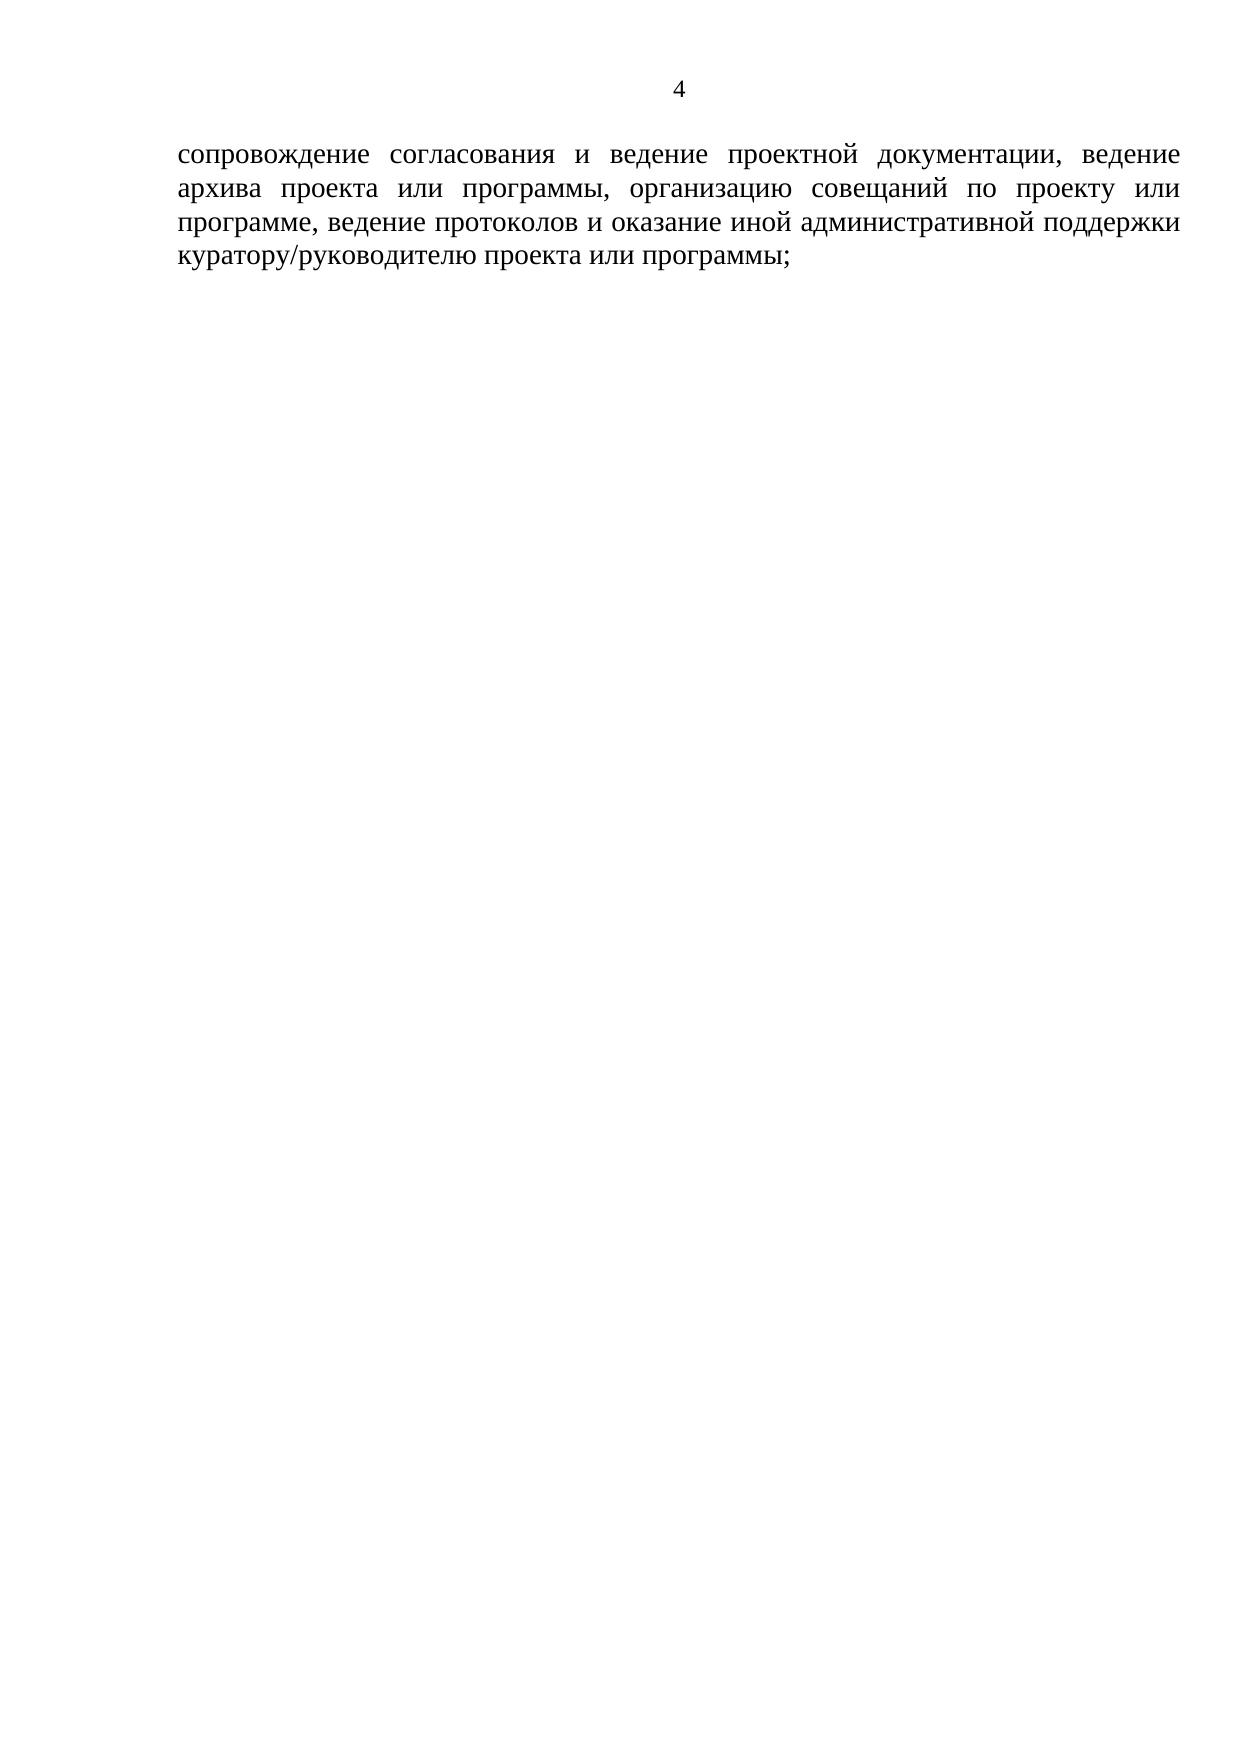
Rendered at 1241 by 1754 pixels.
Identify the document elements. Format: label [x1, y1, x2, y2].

text [177, 137, 1181, 271]
